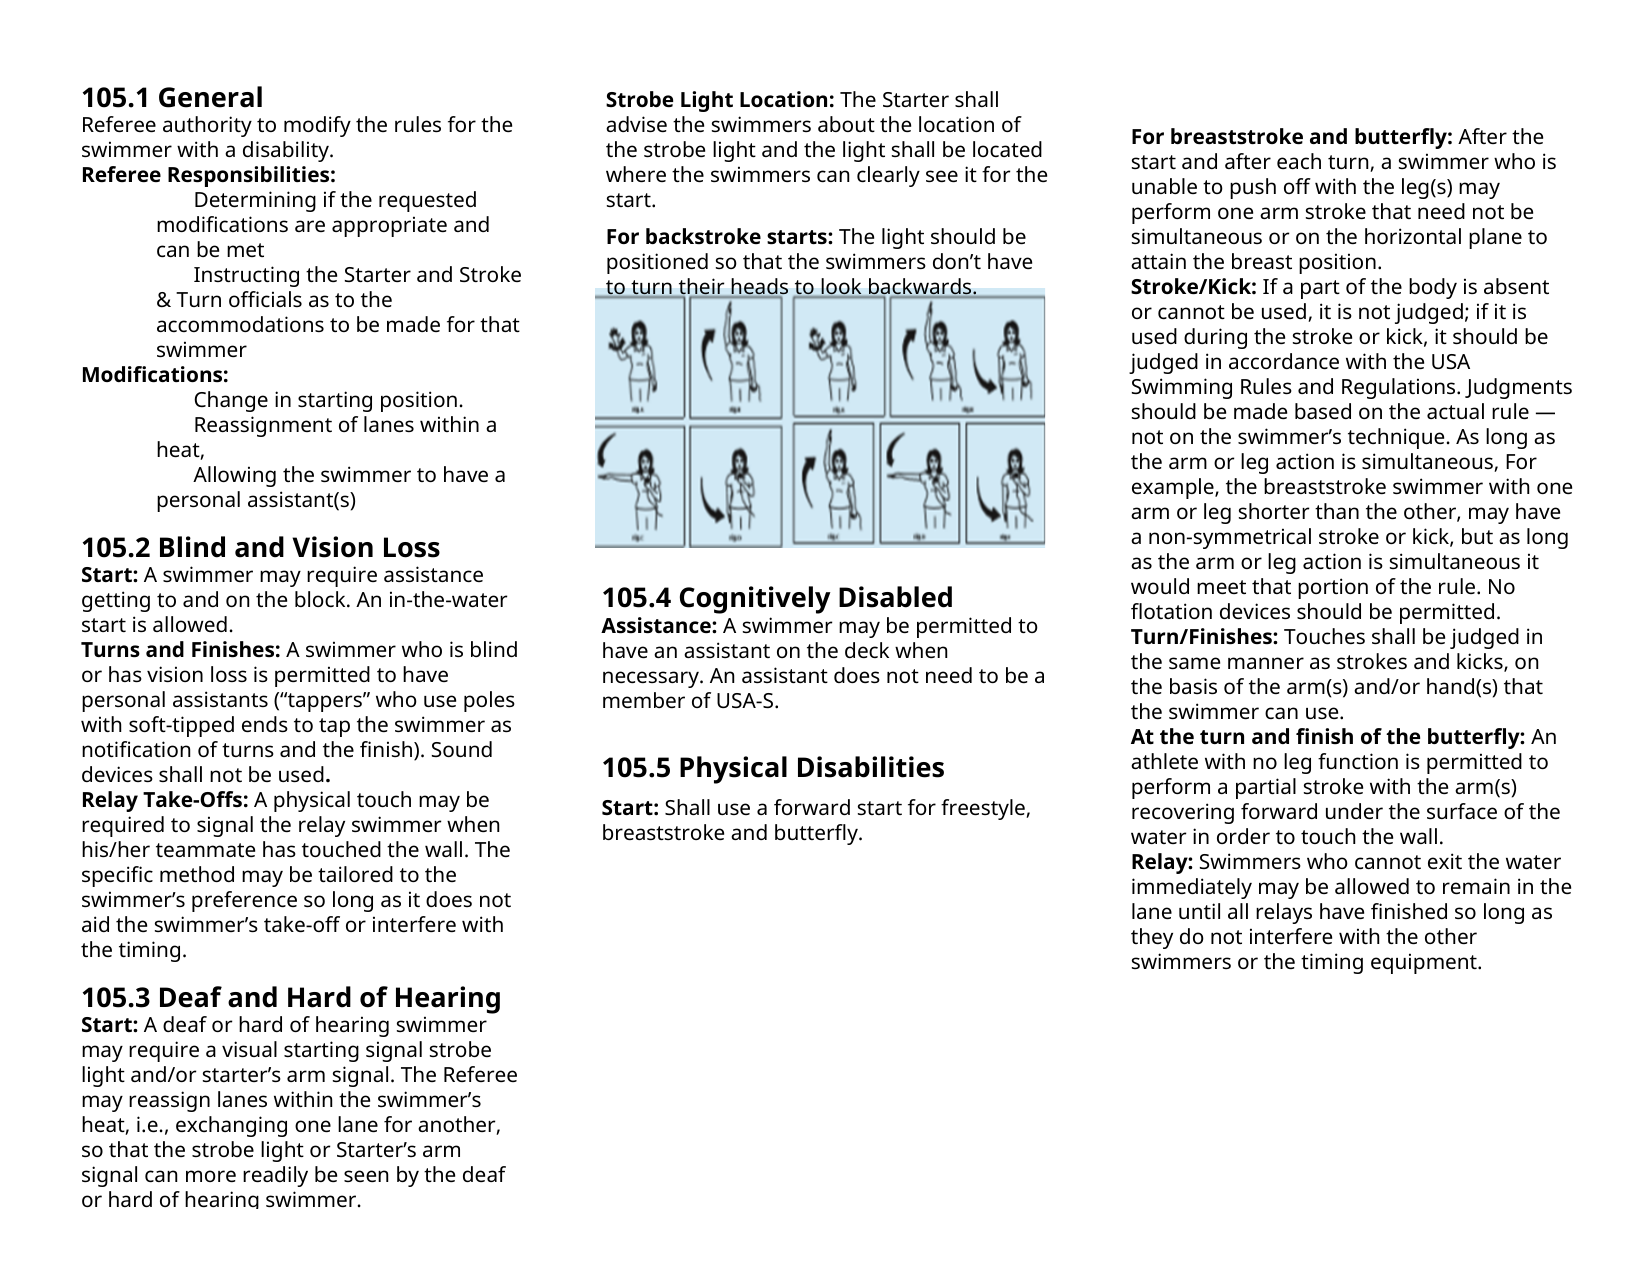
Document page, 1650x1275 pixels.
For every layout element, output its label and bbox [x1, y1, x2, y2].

picture [595, 288, 1046, 548]
